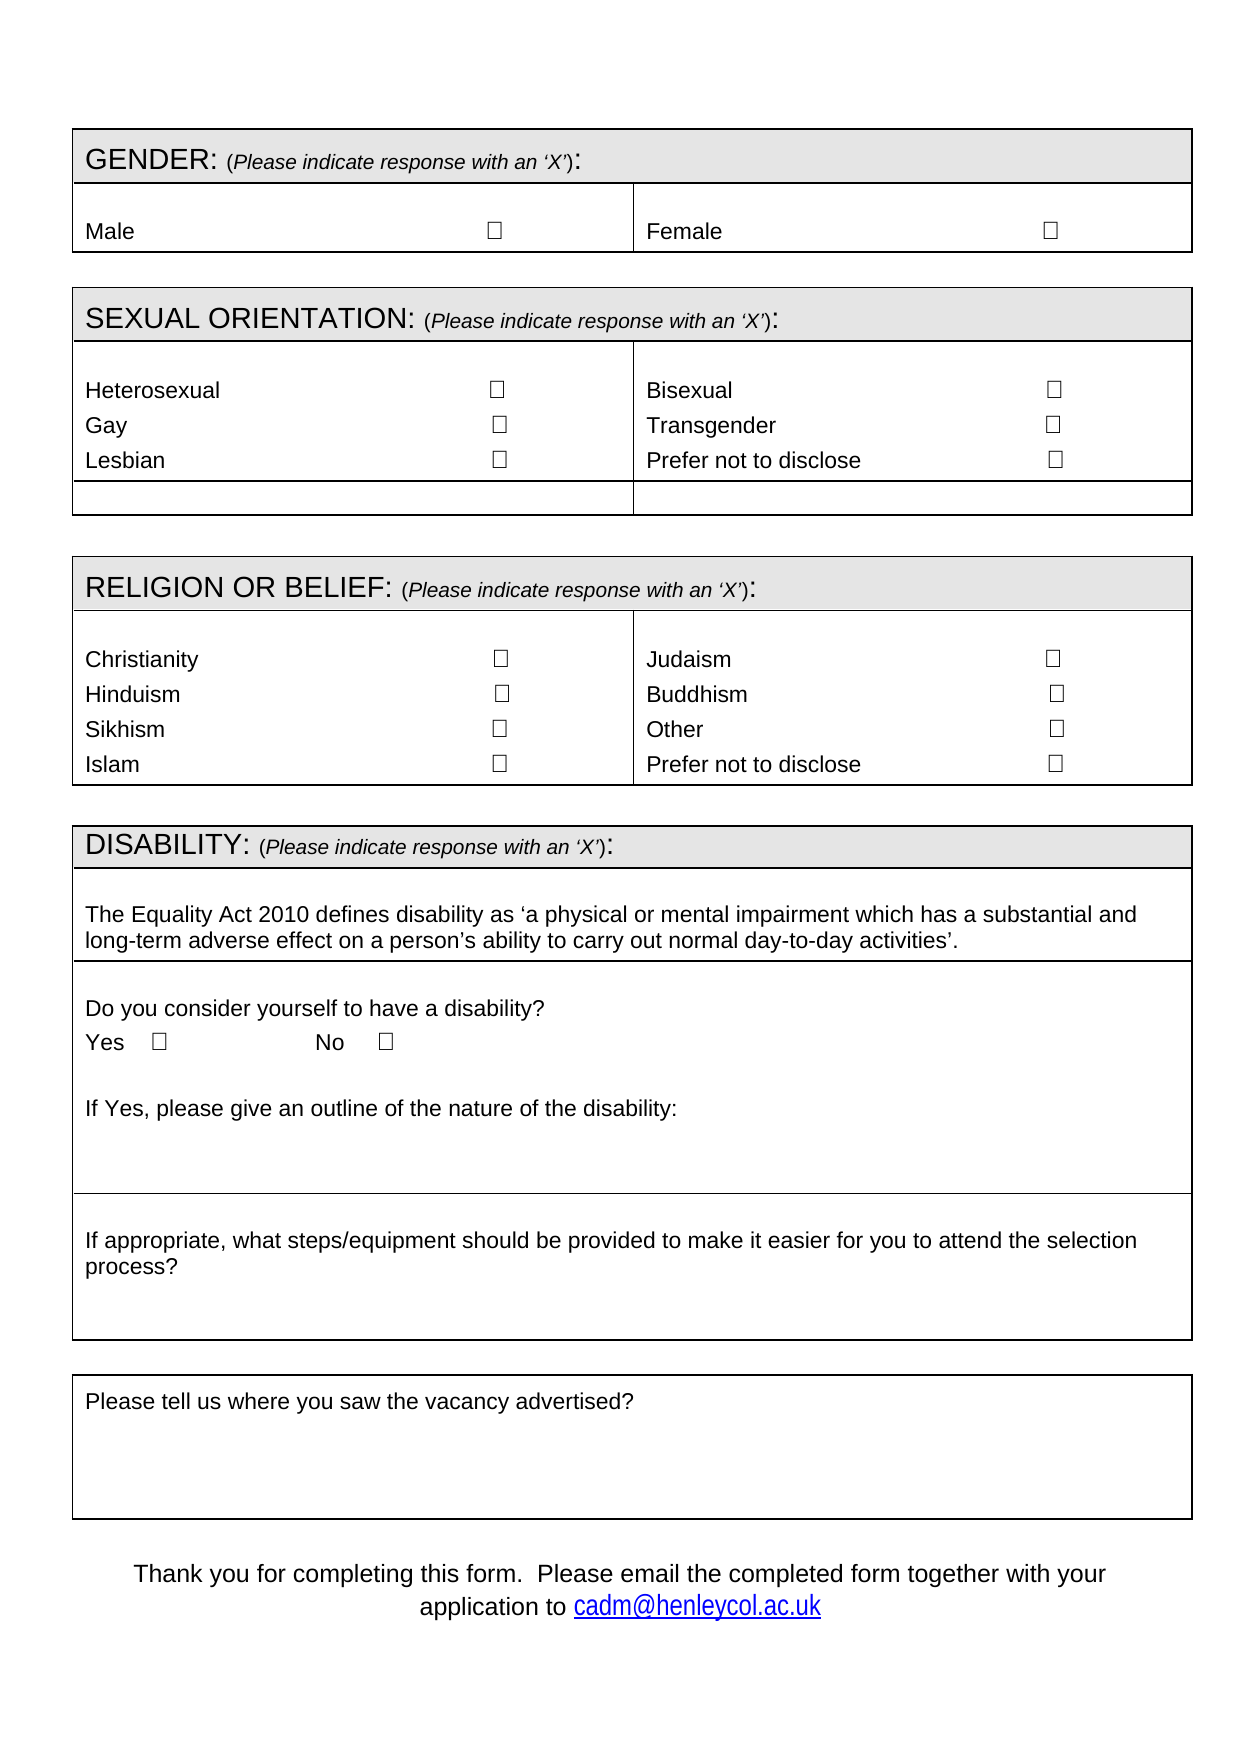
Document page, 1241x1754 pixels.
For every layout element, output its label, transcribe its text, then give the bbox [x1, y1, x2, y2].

table_cell If appropriate, what steps/equipment should be provided to make it easier for you to attend the selection process? [73, 1194, 1191, 1339]
table_cell Judaism  Buddhism  Other  Prefer not to disclose  [634, 611, 1191, 784]
table_cell Heterosexual  Gay  Lesbian  [73, 341, 633, 480]
table_header Please tell us where you saw the vacancy advertised? [73, 1376, 1191, 1518]
table_cell [73, 481, 633, 514]
table_header RELIGION OR BELIEF: (Please indicate response with an ‘X’): [73, 557, 1191, 609]
table_cell [634, 482, 1191, 514]
text Thank you for completing this form. Please email the completed form together with your application to cadm@henleycol.ac.uk [89, 1559, 1152, 1621]
table_cell Male  [73, 183, 633, 251]
table_header SEXUAL ORIENTATION: (Please indicate response with an ‘X’): [73, 288, 1191, 340]
table_header GENDER: (Please indicate response with an ‘X’): [73, 130, 1191, 182]
table_cell The Equality Act 2010 defines disability as ‘a physical or mental impairment which has a substantial and long-term adverse effect on a person’s ability to carry out normal day-to-day activities’. [73, 868, 1191, 960]
table_header DISABILITY: (Please indicate response with an ‘X’): [73, 827, 1191, 867]
table_cell Do you consider yourself to have a disability? Yes  No  If Yes, please give an outline of the nature of the disability: [73, 961, 1191, 1192]
table_cell Female  [634, 184, 1191, 251]
table_cell Christianity  Hinduism  Sikhism  Islam  [73, 611, 633, 784]
table_cell Bisexual  Transgender  Prefer not to disclose  [634, 342, 1191, 480]
